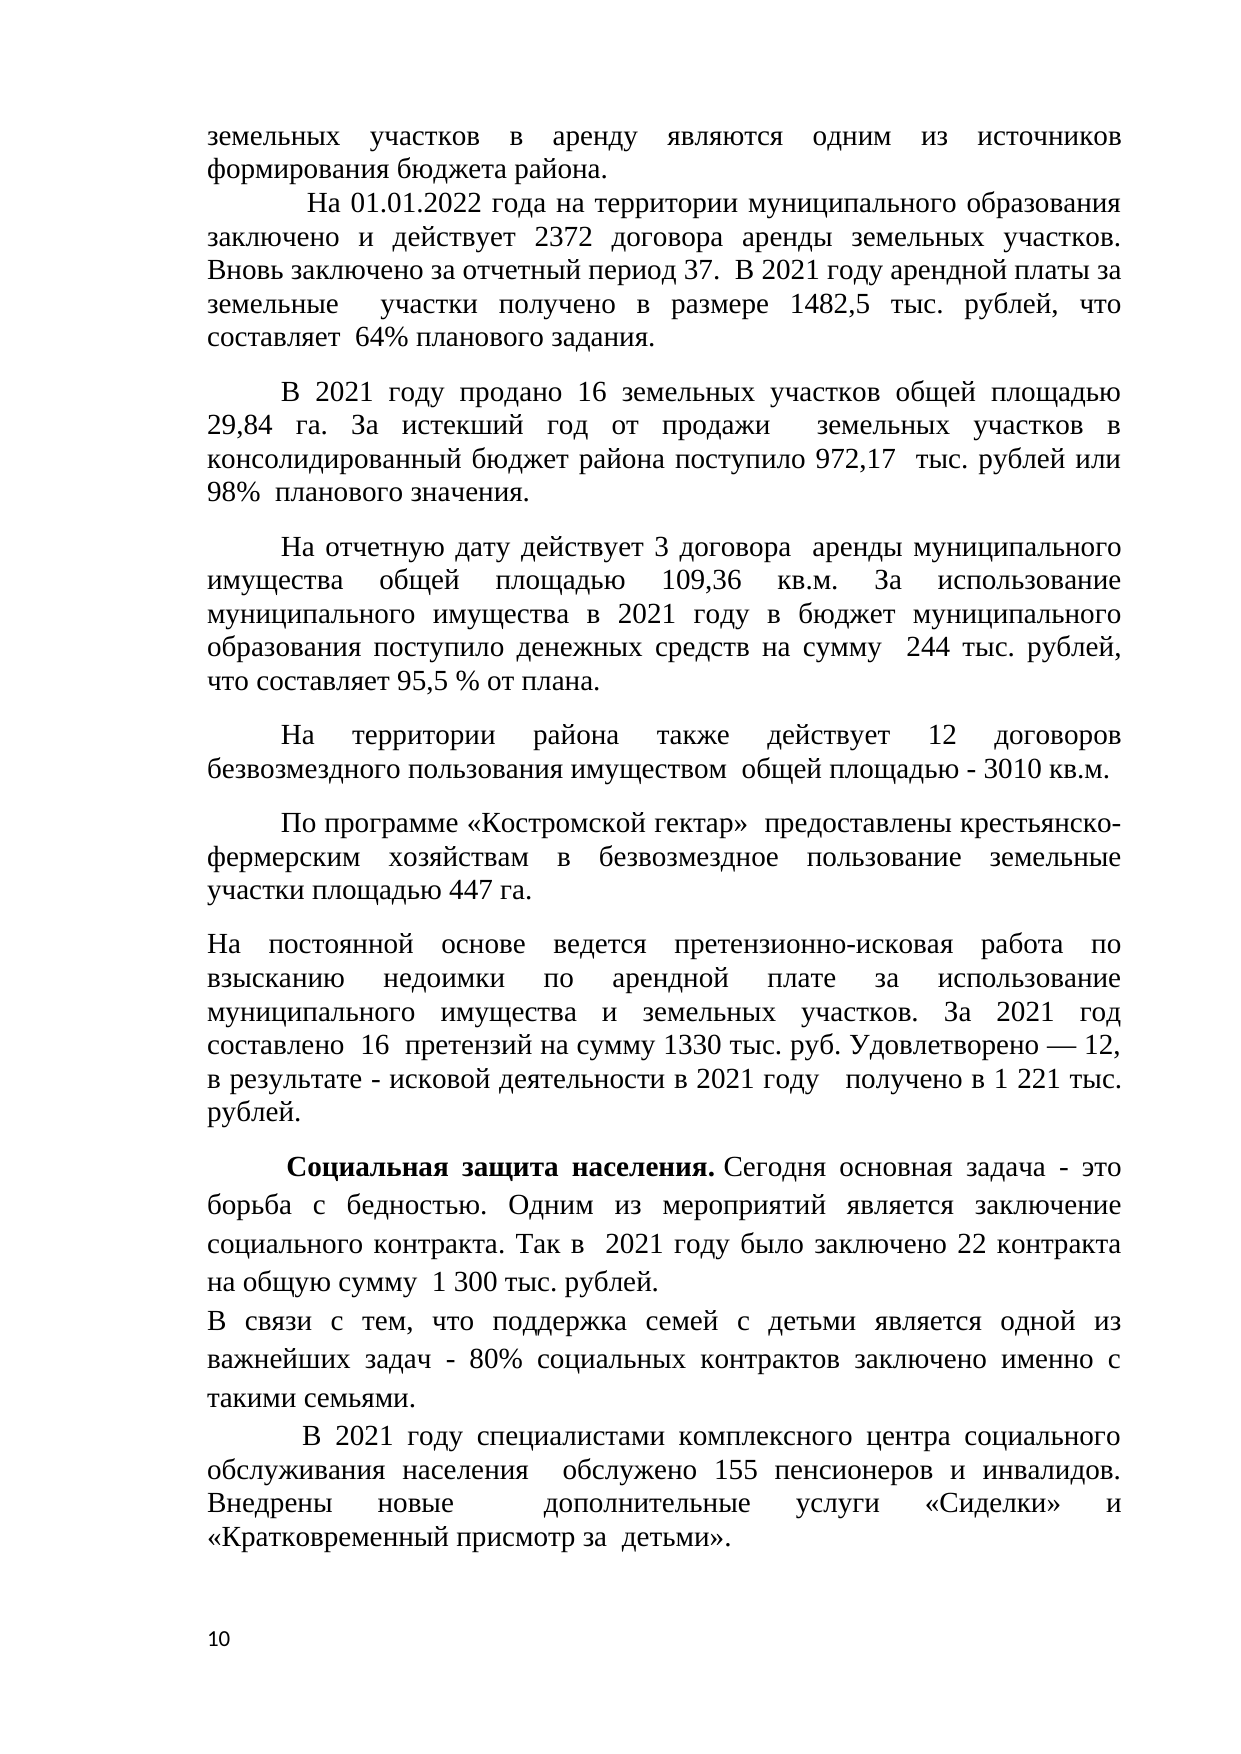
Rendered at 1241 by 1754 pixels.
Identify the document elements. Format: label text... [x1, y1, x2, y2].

text В 2021 году продано 16 земельных участков общей площадью 29,84 га. За истекший год от продажи земельных участков в консолидированный бюджет района поступило 972,17 тыс. рублей или 98% планового значения. [207, 374, 1122, 508]
text В 2021 году специалистами комплексного центра социального обслуживания населения обслужено 155 пенсионеров и инвалидов. Внедрены новые дополнительные услуги «Сиделки» и «Кратковременный присмотр за детьми». [207, 1418, 1122, 1553]
text В связи с тем, что поддержка семей с детьми является одной из важнейших задач - 80% социальных контрактов заключено именно с такими семьями. [207, 1303, 1122, 1413]
text Социальная защита населения. Сегодня основная задача - это борьба с бедностью. Одним из мероприятий является заключение социального контракта. Так в 2021 году было заключено 22 контракта на общую сумму 1 300 тыс. рублей. [207, 1149, 1122, 1298]
text На 01.01.2022 года на территории муниципального образования заключено и действует 2372 договора аренды земельных участков. Вновь заключено за отчетный период 37. В 2021 году арендной платы за земельные участки получено в размере 1482,5 тыс. рублей, что составляет 64% планового задания. [207, 185, 1122, 353]
text По программе «Костромской гектар» предоставлены крестьянско-фермерским хозяйствам в безвозмездное пользование земельные участки площадью 447 га. [207, 805, 1122, 906]
text На постоянной основе ведется претензионно-исковая работа по взысканию недоимки по арендной плате за использование муниципального имущества и земельных участков. За 2021 год составлено 16 претензий на сумму 1330 тыс. руб. Удовлетворено — 12, в результате - исковой деятельности в 2021 году получено в 1 221 тыс. рублей. [207, 927, 1122, 1128]
text На территории района также действует 12 договоров безвозмездного пользования имуществом общей площадью - 3010 кв.м. [207, 717, 1122, 784]
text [207, 118, 1122, 185]
text На отчетную дату действует 3 договора аренды муниципального имущества общей площадью 109,36 кв.м. За использование муниципального имущества в 2021 году в бюджет муниципального образования поступило денежных средств на сумму 244 тыс. рублей, что составляет 95,5 % от плана. [207, 529, 1122, 696]
